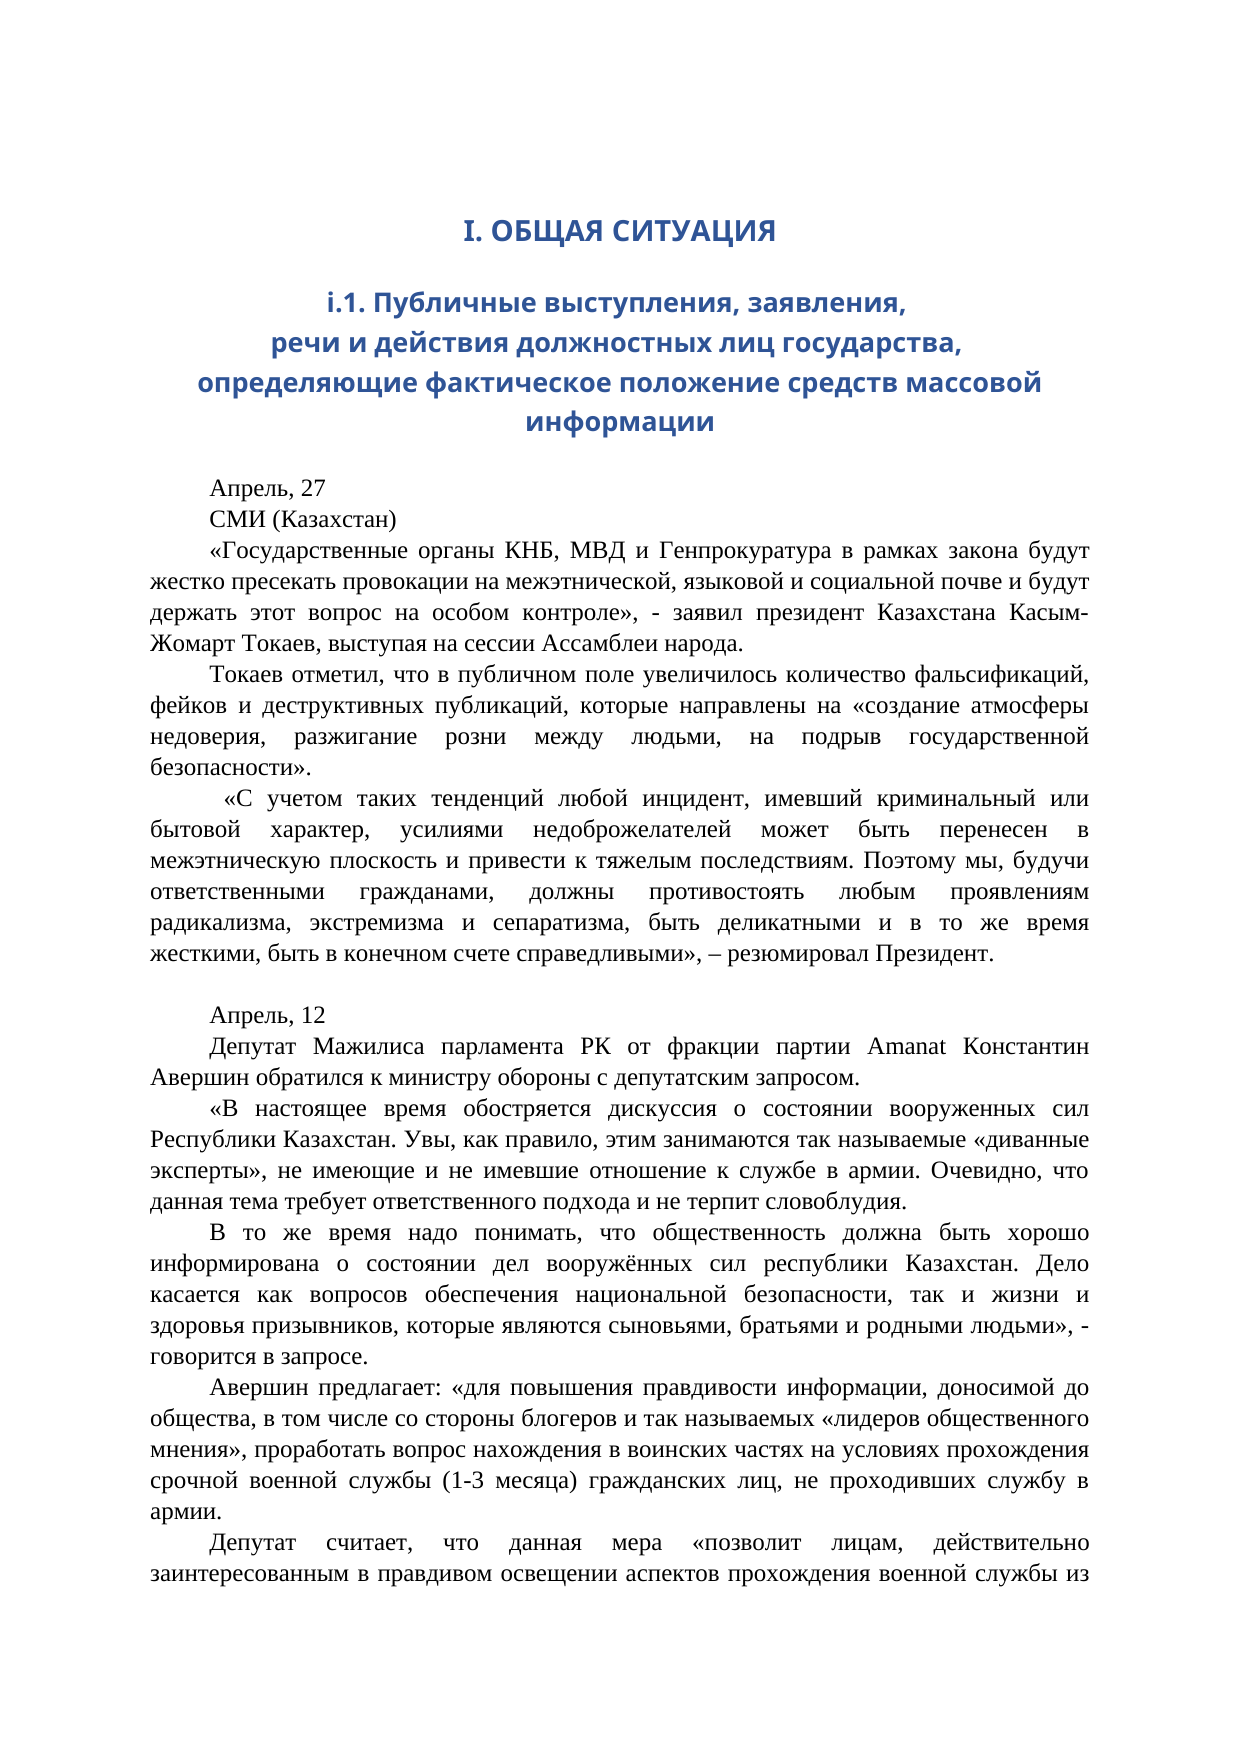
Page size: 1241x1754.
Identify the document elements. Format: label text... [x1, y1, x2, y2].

subtitle i.1. Публичные выступления, заявления, речи и действия должностных лиц государства, определяющие фактическое положение средств массовой информации [150, 283, 1090, 440]
text «Государственные органы КНБ, МВД и Генпрокуратура в рамках закона будут жестко пресекать провокации на межэтнической, языковой и социальной почве и будут держать этот вопрос на особом контроле», - заявил президент Казахстана Касым-Жомарт Токаев, выступая на сессии Ассамблеи народа. [150, 535, 1090, 657]
subtitle I. ОБЩАЯ СИТУАЦИЯ [150, 210, 1090, 250]
text Токаев отметил, что в публичном поле увеличилось количество фальсификаций, фейков и деструктивных публикаций, которые направлены на «создание атмосферы недоверия, разжигание розни между людьми, на подрыв государственной безопасности». [150, 659, 1090, 781]
text «В настоящее время обостряется дискуссия о состоянии вооруженных сил Республики Казахстан. Увы, как правило, этим занимаются так называемые «диванные эксперты», не имеющие и не имевшие отношение к службе в армии. Очевидно, что данная тема требует ответственного подхода и не терпит словоблудия. [150, 1093, 1090, 1215]
text СМИ (Казахстан) [150, 504, 1090, 533]
text Авершин предлагает: «для повышения правдивости информации, доносимой до общества, в том числе со стороны блогеров и так называемых «лидеров общественного мнения», проработать вопрос нахождения в воинских частях на условиях прохождения срочной военной службы (1-3 месяца) гражданских лиц, не проходивших службу в армии. [150, 1372, 1090, 1525]
text В то же время надо понимать, что общественность должна быть хорошо информирована о состоянии дел вооружённых сил республики Казахстан. Дело касается как вопросов обеспечения национальной безопасности, так и жизни и здоровья призывников, которые являются сыновьями, братьями и родными людьми», - говорится в запросе. [150, 1217, 1090, 1370]
text «С учетом таких тенденций любой инцидент, имевший криминальный или бытовой характер, усилиями недоброжелателей может быть перенесен в межэтническую плоскость и привести к тяжелым последствиям. Поэтому мы, будучи ответственными гражданами, должны противостоять любым проявлениям радикализма, экстремизма и сепаратизма, быть деликатными и в то же время жесткими, быть в конечном счете справедливыми», – резюмировал Президент. [150, 783, 1090, 967]
text Апрель, 27 [150, 473, 1090, 502]
text Депутат Мажилиса парламента РК от фракции партии Amanat Константин Авершин обратился к министру обороны с депутатским запросом. [150, 1031, 1090, 1091]
text Апрель, 12 [150, 1000, 1090, 1028]
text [150, 1527, 1090, 1587]
